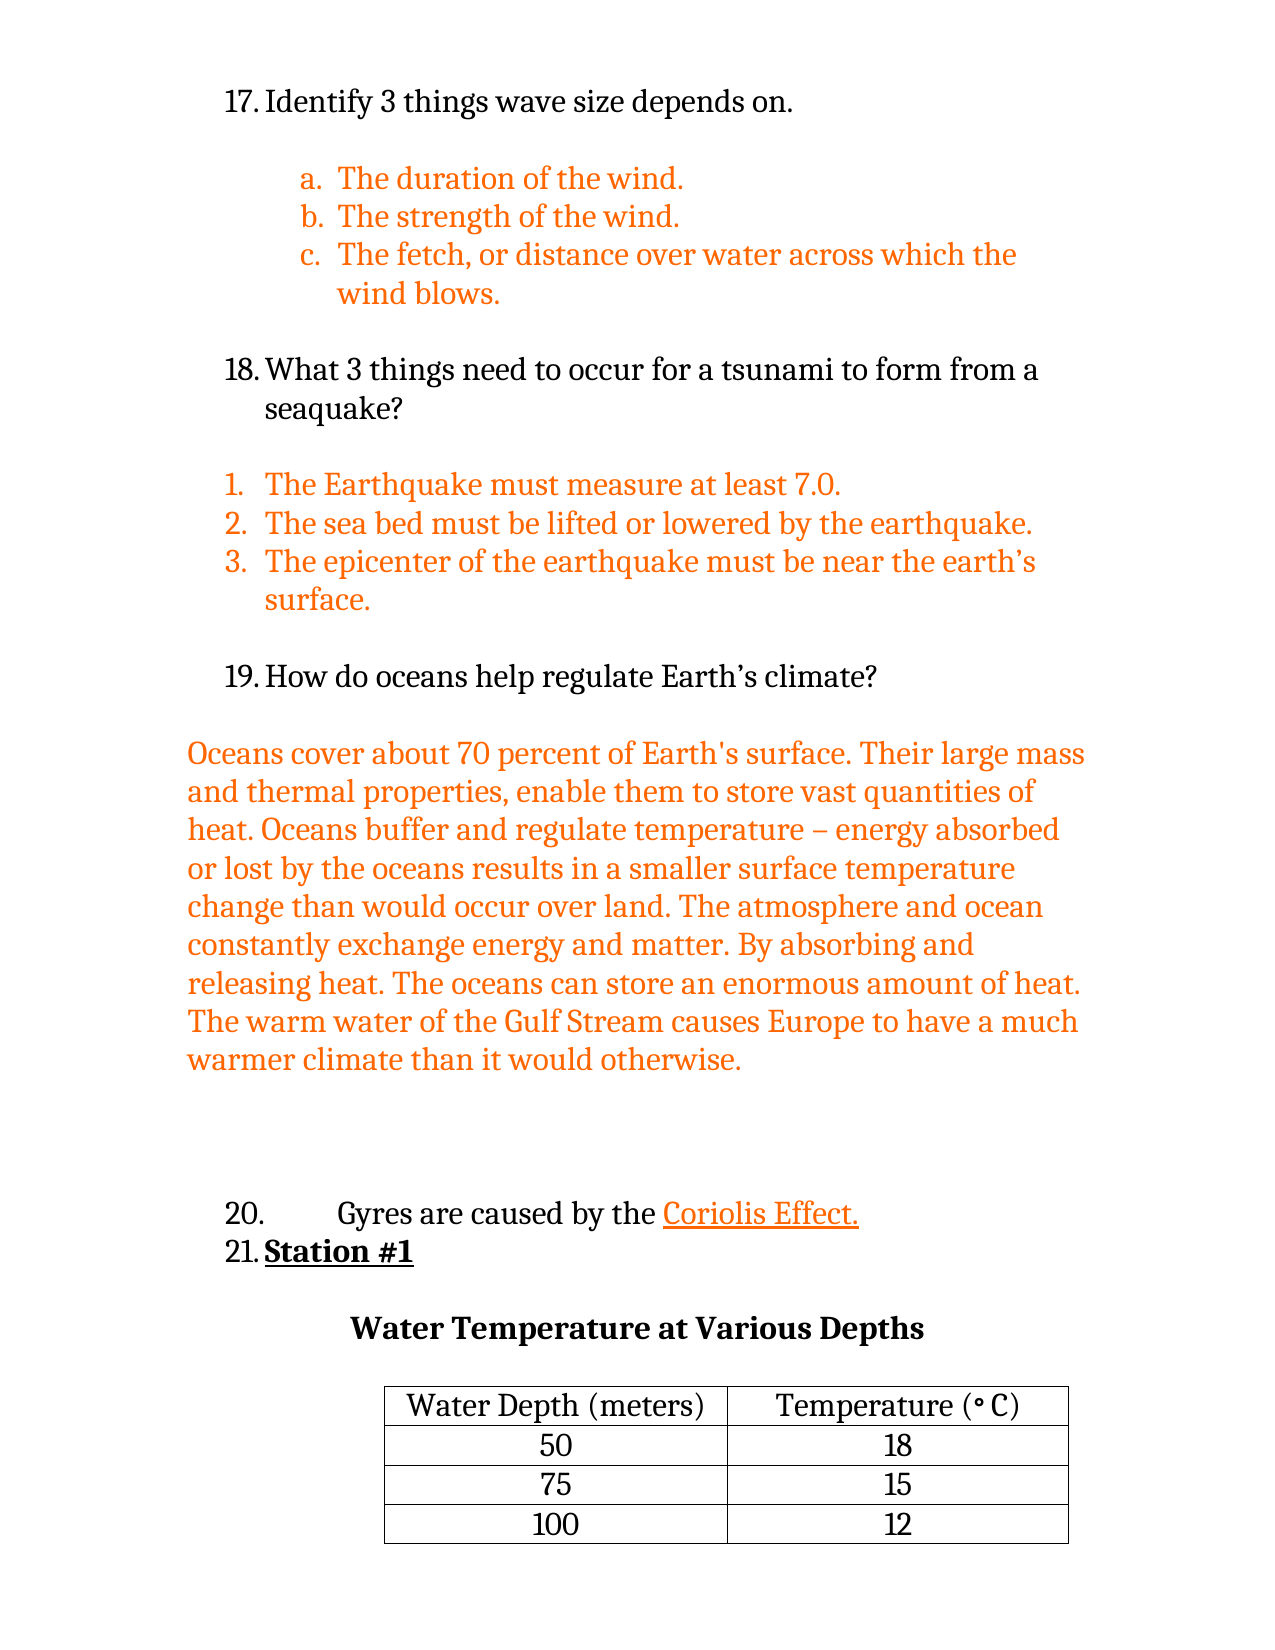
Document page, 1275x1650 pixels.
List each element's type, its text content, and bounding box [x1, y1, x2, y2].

list The epicenter of the earthquake must be near the earth’s surface. [225, 542, 1087, 619]
text Water Temperature at Various Depths [187, 1309, 1087, 1347]
table_header Temperature (° C) [728, 1387, 1068, 1425]
table_cell 100 [385, 1505, 727, 1543]
table_cell 15 [728, 1466, 1068, 1504]
table_header Water Depth (meters) [385, 1387, 727, 1425]
list The strength of the wind. [300, 197, 1087, 236]
table_cell 18 [728, 1426, 1068, 1464]
table_cell 75 [385, 1466, 727, 1504]
text Oceans cover about 70 percent of Earth's surface. Their large mass and thermal properties, enable them to store vast quantities of heat. Oceans buffer and regulate temperature – energy absorbed or lost by the oceans results in a smaller surface temperature change than would occur over land. The atmosphere and ocean constantly exchange energy and matter. By absorbing and releasing heat. The oceans can store an enormous amount of heat. The warm water of the Gulf Stream causes Europe to have a much warmer climate than it would otherwise. [187, 734, 1087, 1079]
list Gyres are caused by the Coriolis Effect. [225, 1194, 1087, 1232]
list The sea bed must be lifted or lowered by the earthquake. [225, 504, 1087, 542]
list How do oceans help regulate Earth’s climate? [225, 657, 1087, 696]
table_cell 50 [385, 1426, 727, 1464]
list The duration of the wind. [300, 159, 1087, 197]
list The fetch, or distance over water across which the wind blows. [300, 236, 1087, 312]
list Station #1 [225, 1232, 1087, 1271]
list Identify 3 things wave size depends on. [225, 82, 1087, 121]
list The Earthquake must measure at least 7.0. [225, 466, 1087, 504]
list What 3 things need to occur for a tsunami to form from a seaquake? [225, 351, 1087, 427]
table_cell 12 [728, 1505, 1068, 1543]
